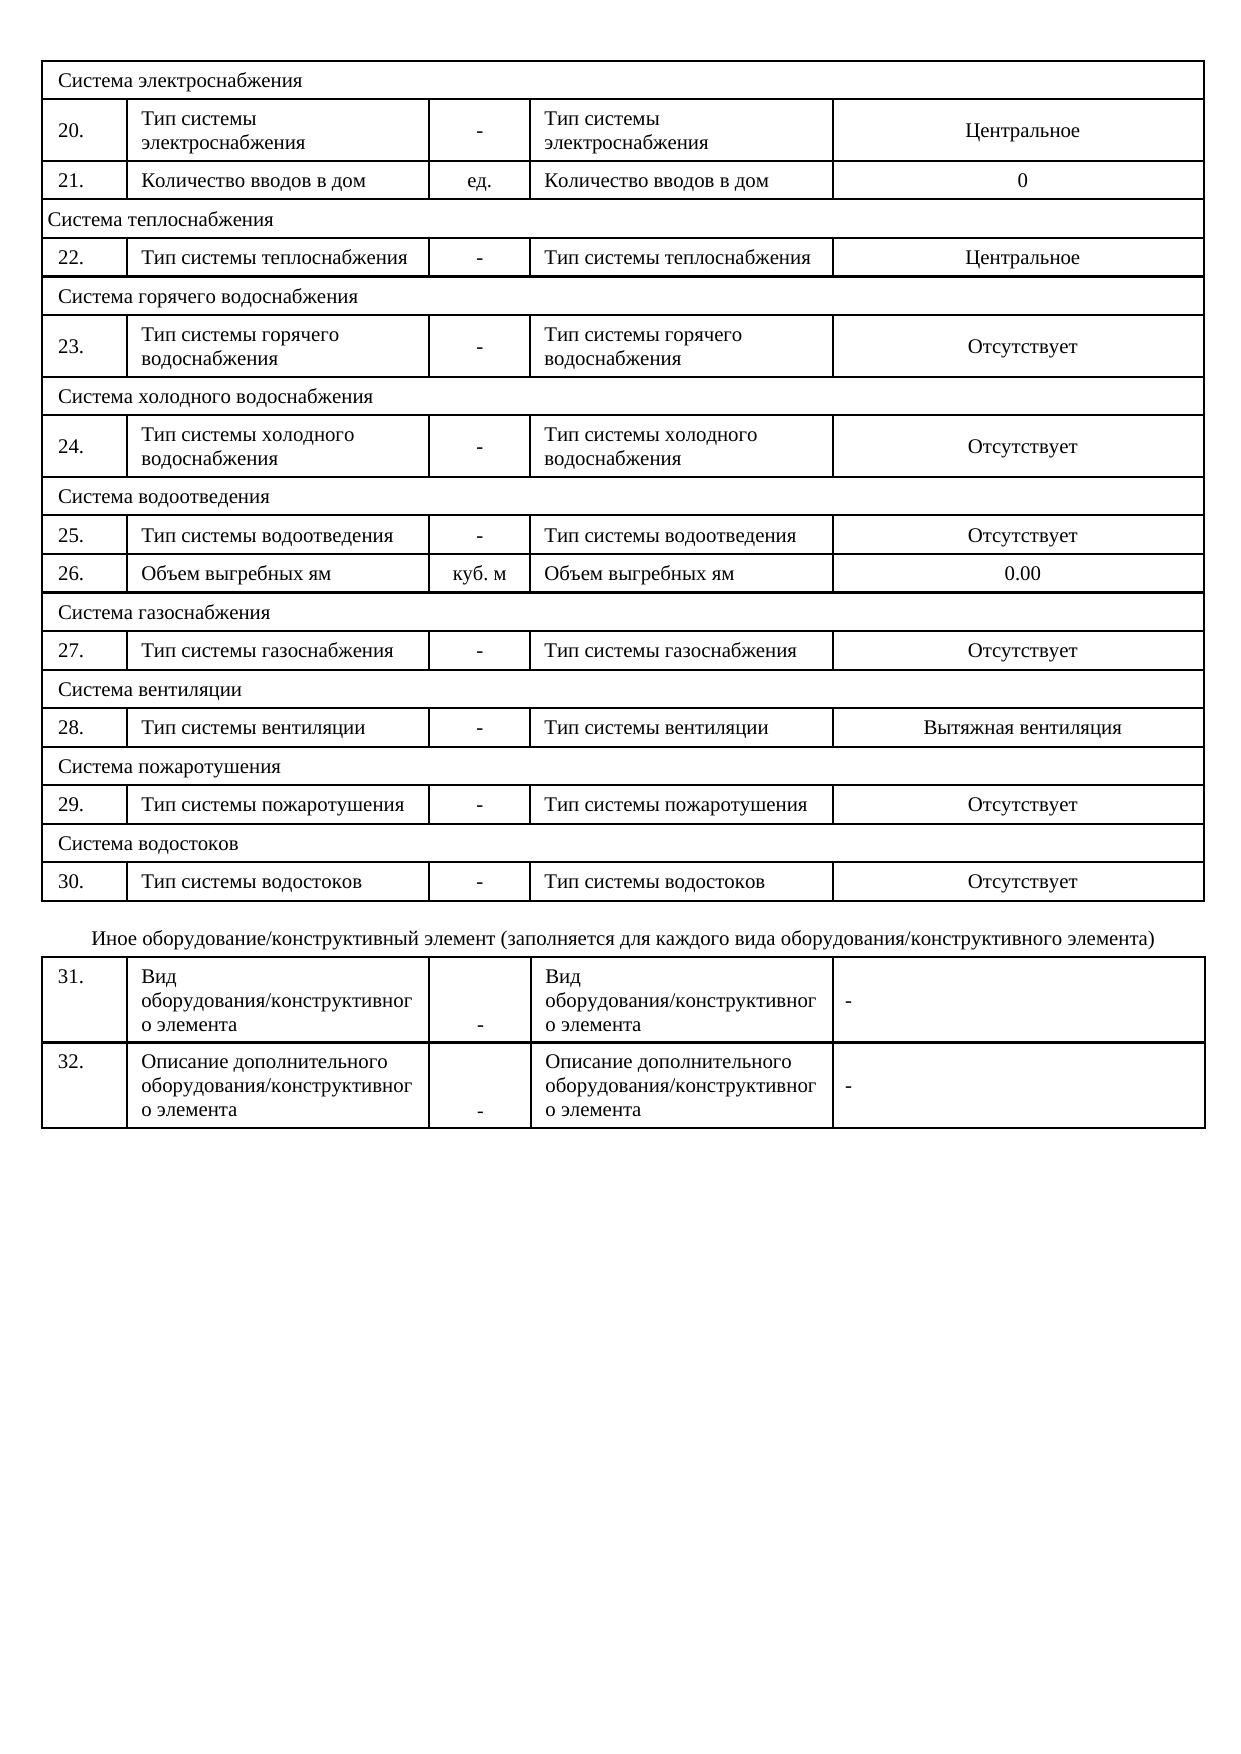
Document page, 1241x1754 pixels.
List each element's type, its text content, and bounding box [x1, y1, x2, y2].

table_cell ед. [430, 162, 529, 198]
table_cell Система горячего водоснабжения [43, 278, 1203, 314]
table_cell 21. [43, 162, 126, 198]
table_cell - [430, 100, 529, 160]
table_cell Система теплоснабжения [43, 200, 1203, 237]
table_cell Вытяжная вентиляция [834, 709, 1203, 746]
table_cell Тип системы водостоков [128, 863, 428, 900]
table_cell - [430, 316, 529, 376]
table_cell Система водоотведения [43, 478, 1203, 514]
table_cell Центральное [834, 239, 1203, 275]
table_cell Описание дополнительного оборудования/конструктивног о элемента [532, 1044, 832, 1127]
table_cell Система вентиляции [43, 671, 1203, 707]
table_cell Тип системы электроснабжения [128, 100, 428, 160]
table_cell 0.00 [834, 555, 1203, 591]
table_cell 26. [43, 555, 126, 591]
table_cell Объем выгребных ям [128, 555, 428, 591]
table_cell - [430, 1044, 530, 1127]
table_cell - [430, 709, 529, 746]
table_cell 27. [43, 632, 126, 668]
table_header Вид оборудования/конструктивног о элемента [532, 958, 832, 1041]
table_cell Тип системы теплоснабжения [128, 239, 428, 275]
table_cell Система водостоков [43, 825, 1203, 861]
table_cell Тип системы теплоснабжения [531, 239, 832, 275]
table_cell Центральное [834, 100, 1203, 160]
table_cell 24. [43, 416, 126, 476]
table_cell - [430, 516, 529, 553]
table_header Вид оборудования/конструктивног о элемента [128, 958, 428, 1041]
table_cell 0 [834, 162, 1203, 198]
table_header - [430, 958, 530, 1041]
table_cell - [430, 863, 529, 900]
table_cell Тип системы водоотведения [531, 516, 832, 553]
table_cell Описание дополнительного оборудования/конструктивног о элемента [128, 1044, 428, 1127]
table_cell Система холодного водоснабжения [43, 378, 1203, 414]
table_cell Тип системы водостоков [531, 863, 832, 900]
table_cell Тип системы электроснабжения [531, 100, 832, 160]
table_cell 30. [43, 863, 126, 900]
table_cell 28. [43, 709, 126, 746]
table_cell Тип системы газоснабжения [128, 632, 428, 668]
table_cell Тип системы газоснабжения [531, 632, 832, 668]
table_cell 32. [43, 1044, 126, 1127]
table_cell 20. [43, 100, 126, 160]
table_cell Отсутствует [834, 863, 1203, 900]
table_cell Количество вводов в дом [128, 162, 428, 198]
table_cell - [430, 416, 529, 476]
table_cell - [430, 239, 529, 275]
table_cell 23. [43, 316, 126, 376]
table_cell Отсутствует [834, 416, 1203, 476]
table_cell Отсутствует [834, 786, 1203, 823]
table_cell Объем выгребных ям [531, 555, 832, 591]
table_cell куб. м [430, 555, 529, 591]
table_cell 25. [43, 516, 126, 553]
table_cell Тип системы пожаротушения [531, 786, 832, 823]
table_cell Тип системы холодного водоснабжения [531, 416, 832, 476]
table_cell Отсутствует [834, 316, 1203, 376]
table_cell Система пожаротушения [43, 748, 1203, 784]
table_cell Тип системы холодного водоснабжения [128, 416, 428, 476]
table_cell Тип системы водоотведения [128, 516, 428, 553]
table_cell Тип системы горячего водоснабжения [531, 316, 832, 376]
table_cell 29. [43, 786, 126, 823]
table_cell - [834, 1044, 1204, 1127]
table_cell Система газоснабжения [43, 594, 1203, 630]
table_cell Отсутствует [834, 516, 1203, 553]
table_cell Тип системы вентиляции [531, 709, 832, 746]
table_cell - [430, 786, 529, 823]
table_cell Тип системы горячего водоснабжения [128, 316, 428, 376]
table_cell Система электроснабжения [43, 62, 1203, 98]
text Иное оборудование/конструктивный элемент (заполняется для каждого вида оборудования/конструктивного элемента) [42, 926, 1205, 950]
table_cell Количество вводов в дом [531, 162, 832, 198]
table_cell - [430, 632, 529, 668]
table_header - [834, 958, 1204, 1041]
table_cell Отсутствует [834, 632, 1203, 668]
table_cell Тип системы вентиляции [128, 709, 428, 746]
table_cell 22. [43, 239, 126, 275]
table_header 31. [43, 958, 126, 1041]
table_cell Тип системы пожаротушения [128, 786, 428, 823]
